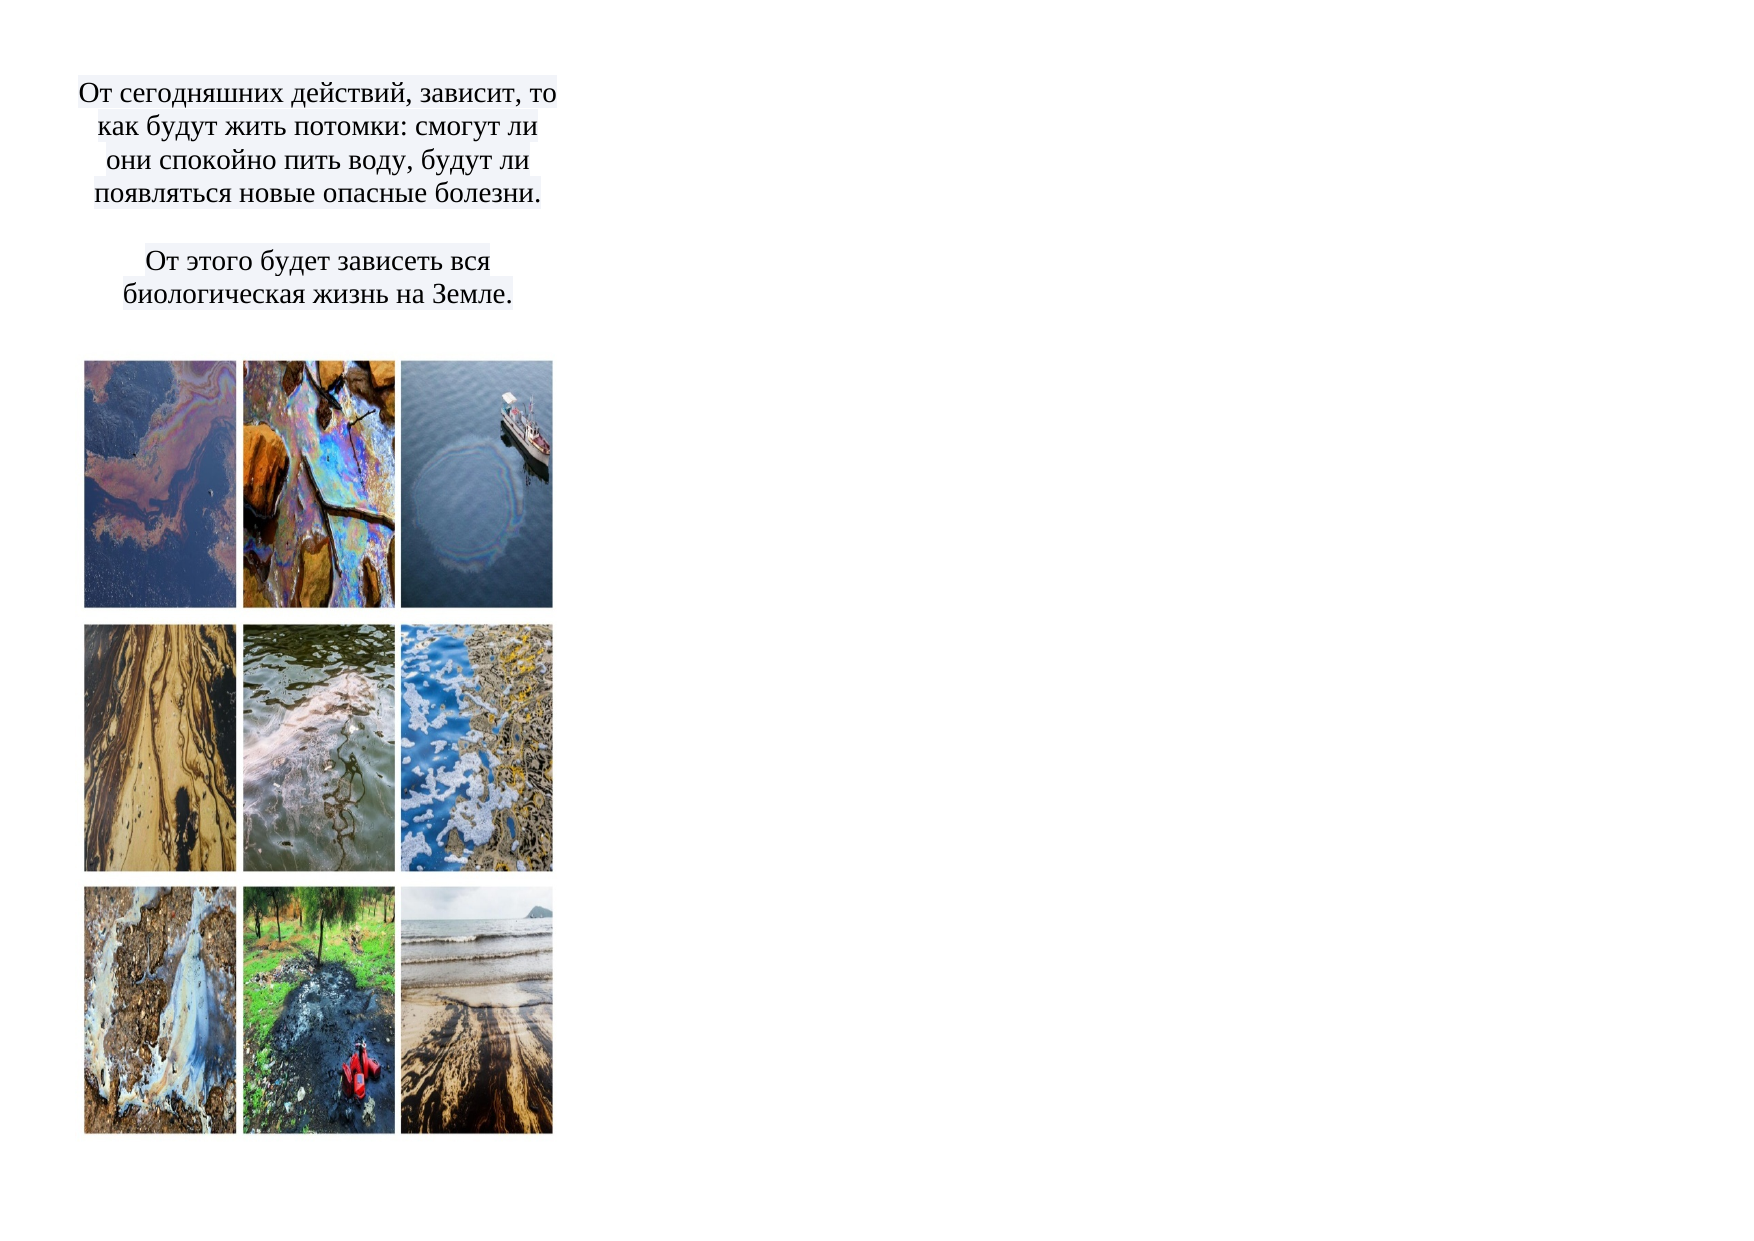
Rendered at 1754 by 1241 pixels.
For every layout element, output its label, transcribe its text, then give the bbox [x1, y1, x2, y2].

text От сегодняшних действий, зависит, то как будут жить потомки: смогут ли они спокойно пить воду, будут ли появляться новые опасные болезни. [75, 75, 560, 209]
text От этого будет зависеть вся биологическая жизнь на Земле. [75, 243, 145, 310]
text От этого будет зависеть вся биологическая жизнь на Земле. [490, 243, 560, 310]
picture [75, 343, 561, 1148]
